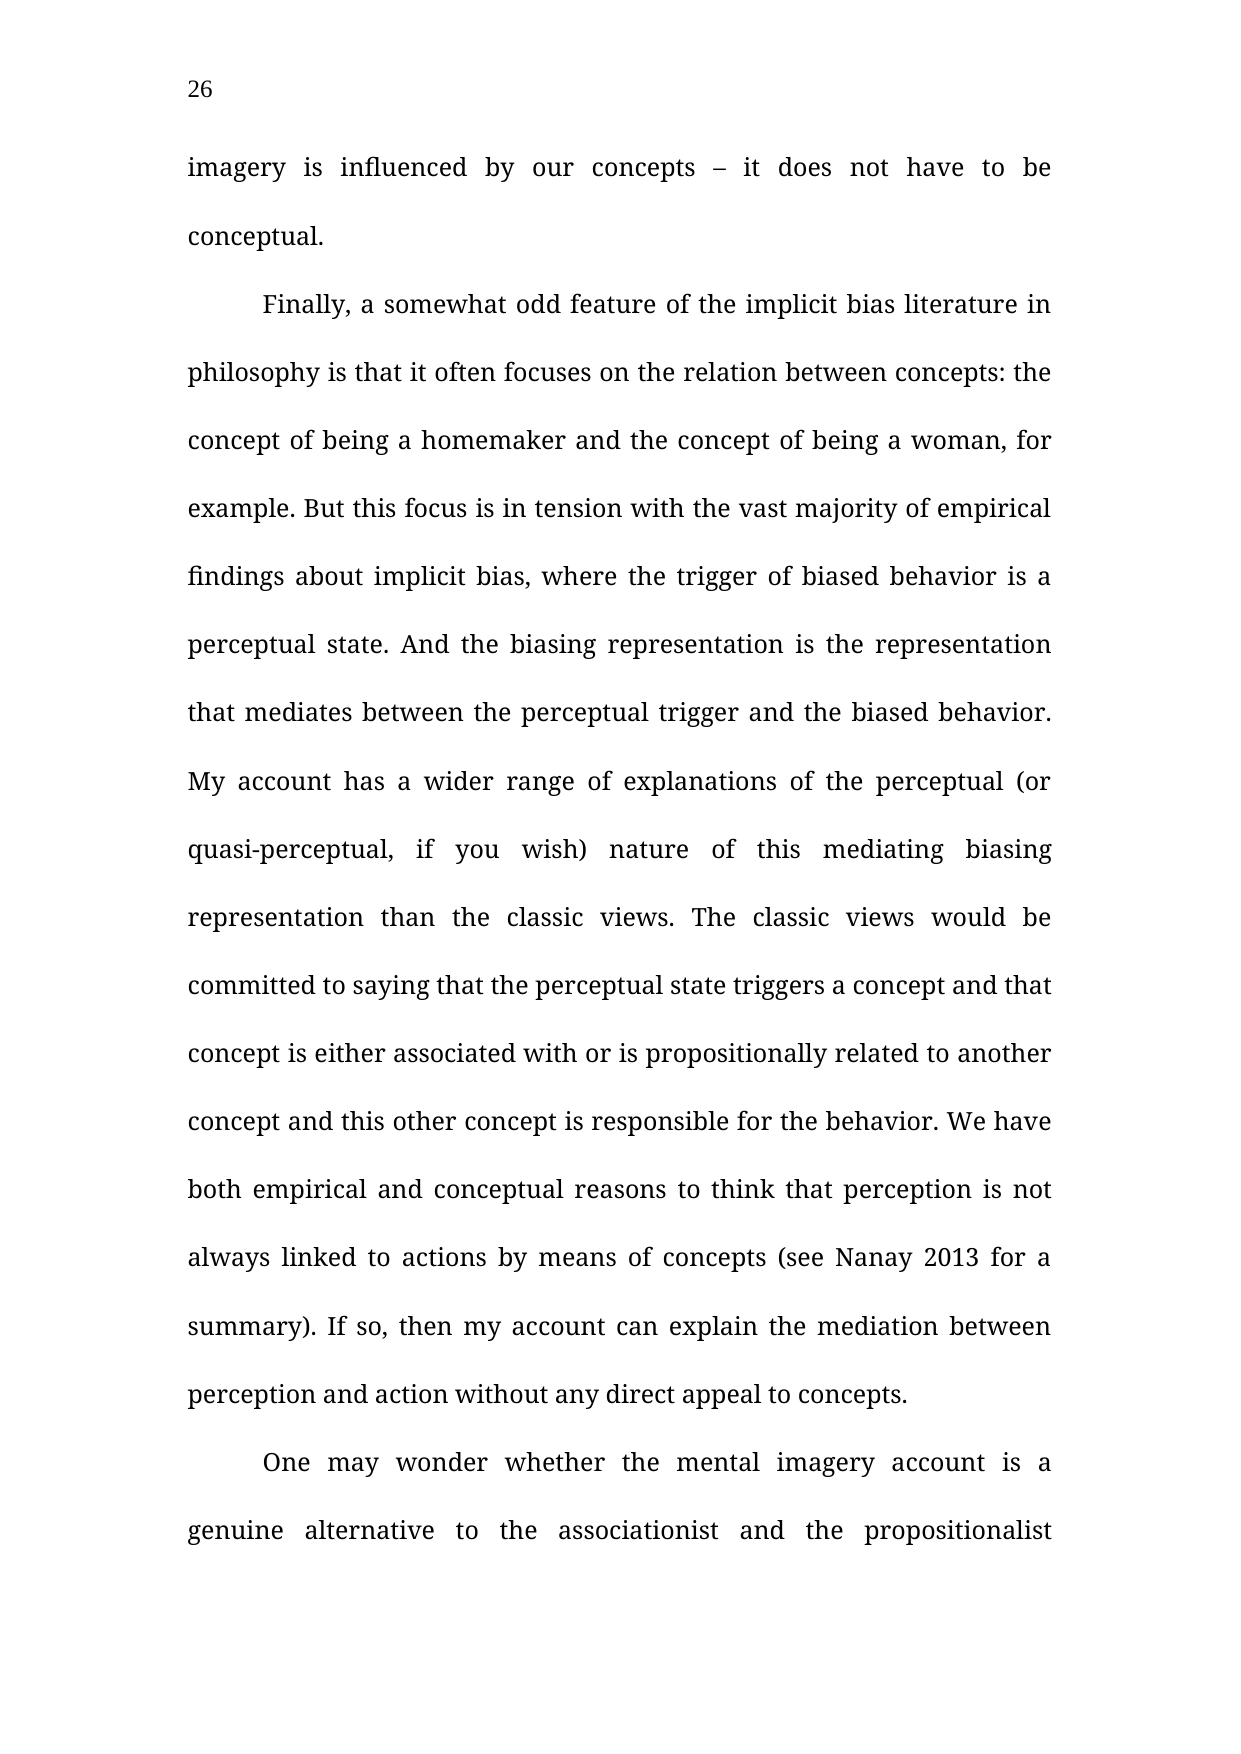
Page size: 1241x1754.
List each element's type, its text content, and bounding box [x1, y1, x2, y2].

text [187, 1444, 1053, 1547]
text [187, 150, 1053, 252]
text Finally, a somewhat odd feature of the implicit bias literature in philosophy is that it often focuses on the relation between concepts: the concept of being a homemaker and the concept of being a woman, for example. But this focus is in tension with the vast majority of empirical findings about implicit bias, where the trigger of biased behavior is a perceptual state. And the biasing representation is the representation that mediates between the perceptual trigger and the biased behavior. My account has a wider range of explanations of the perceptual (or quasi-perceptual, if you wish) nature of this mediating biasing representation than the classic views. The classic views would be committed to saying that the perceptual state triggers a concept and that concept is either associated with or is propositionally related to another concept and this other concept is responsible for the behavior. We have both empirical and conceptual reasons to think that perception is not always linked to actions by means of concepts (see Nanay 2013 for a summary). If so, then my account can explain the mediation between perception and action without any direct appeal to concepts. [187, 286, 1053, 1410]
